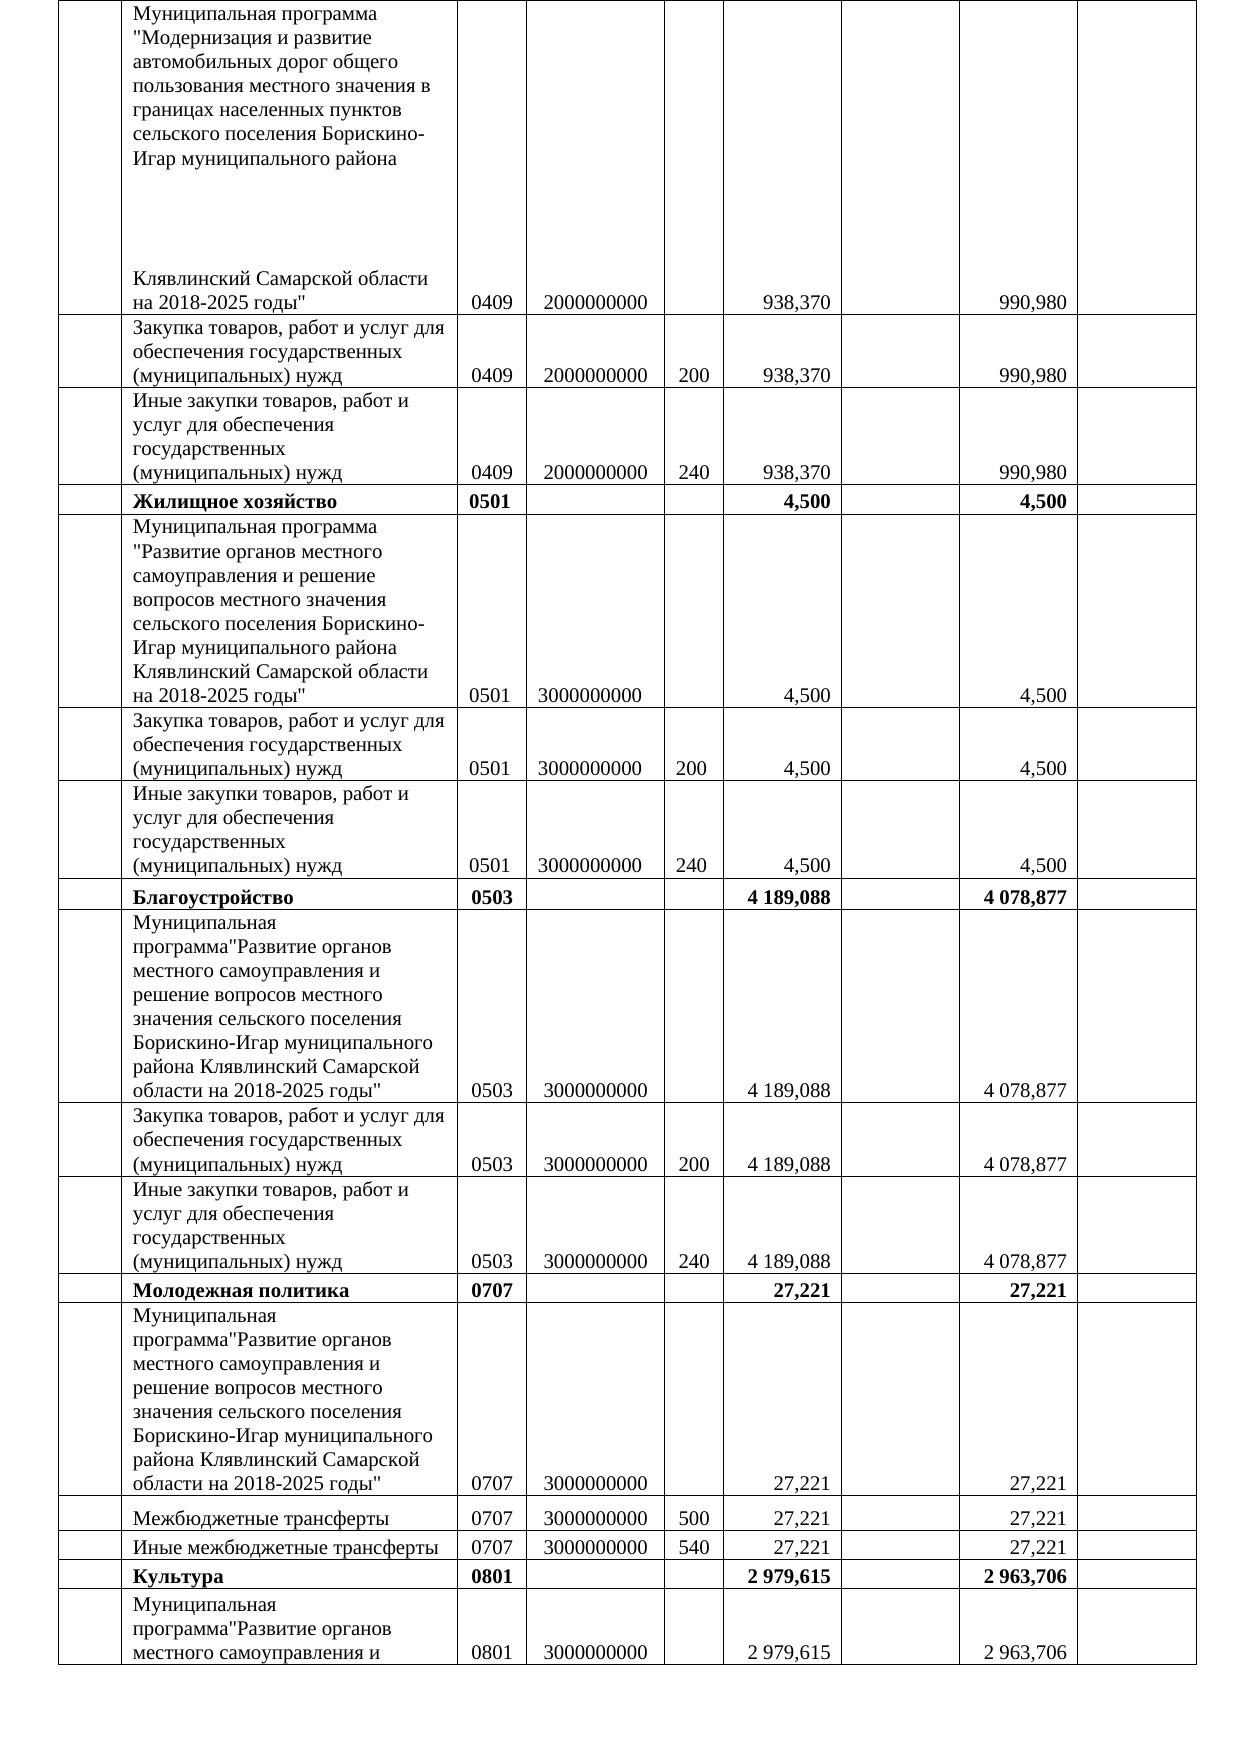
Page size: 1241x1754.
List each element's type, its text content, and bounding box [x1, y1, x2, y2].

table_cell [842, 1177, 959, 1273]
table_cell 240 [665, 388, 723, 484]
table_cell 0501 [458, 708, 526, 780]
table_cell 200 [665, 315, 723, 387]
table_cell [59, 1589, 121, 1664]
table_cell [1078, 910, 1196, 1102]
table_cell Закупка товаров, работ и услуг для обеспечения государственных (муниципальных) нужд [122, 708, 457, 780]
table_cell 2000000000 [527, 1, 664, 314]
table_cell 4 189,088 [724, 1177, 841, 1273]
table_cell 4,500 [724, 708, 841, 780]
table_cell 3000000000 [527, 1496, 664, 1530]
table_cell 2 963,706 [960, 1560, 1077, 1588]
table_cell 27,221 [960, 1531, 1077, 1559]
table_cell [1078, 1531, 1196, 1559]
table_cell [1078, 1303, 1196, 1495]
table_cell 0409 [458, 1, 526, 314]
table_cell [59, 485, 121, 513]
table_cell [1078, 515, 1196, 707]
table_cell Иные закупки товаров, работ и услуг для обеспечения государственных (муниципальных) нужд [122, 1177, 457, 1273]
table_cell 0707 [458, 1303, 526, 1495]
table_cell Благоустройство [122, 879, 457, 909]
table_cell 4 078,877 [960, 1177, 1077, 1273]
table_cell [665, 910, 723, 1102]
table_cell [59, 1177, 121, 1273]
table_cell 27,221 [724, 1274, 841, 1302]
table_cell Культура [122, 1560, 457, 1588]
table_cell [527, 1560, 664, 1588]
table_cell 240 [665, 1177, 723, 1273]
table_cell 990,980 [960, 1, 1077, 314]
table_cell [842, 315, 959, 387]
table_cell 3000000000 [527, 515, 664, 707]
table_cell 27,221 [724, 1496, 841, 1530]
table_cell [59, 1531, 121, 1559]
table_cell [842, 1496, 959, 1530]
table_cell [1078, 1589, 1196, 1664]
table_cell 3000000000 [527, 1103, 664, 1176]
table_cell [59, 315, 121, 387]
table_cell [59, 1, 121, 314]
table_cell 2 979,615 [724, 1589, 841, 1664]
table_cell [665, 879, 723, 909]
table_cell [59, 1103, 121, 1176]
table_cell [665, 1, 723, 314]
table_cell [842, 388, 959, 484]
table_cell 4,500 [724, 781, 841, 877]
table_cell [527, 1274, 664, 1302]
table_cell 0409 [458, 388, 526, 484]
table_cell [842, 708, 959, 780]
table_cell [59, 781, 121, 877]
table_cell Иные закупки товаров, работ и услуг для обеспечения государственных (муниципальных) нужд [122, 781, 457, 877]
table_cell 0801 [458, 1560, 526, 1588]
table_cell 0503 [458, 1177, 526, 1273]
table_cell 0501 [458, 781, 526, 877]
table_cell 200 [665, 708, 723, 780]
table_cell 3000000000 [527, 1531, 664, 1559]
table_cell 4,500 [960, 781, 1077, 877]
table_cell Молодежная политика [122, 1274, 457, 1302]
table_cell [665, 1274, 723, 1302]
table_cell Иные закупки товаров, работ и услуг для обеспечения государственных (муниципальных) нужд [122, 388, 457, 484]
table_cell [665, 1589, 723, 1664]
table_cell 4 189,088 [724, 879, 841, 909]
table_cell [59, 1303, 121, 1495]
table_cell 4 189,088 [724, 910, 841, 1102]
table_cell [1078, 315, 1196, 387]
table_cell [665, 1560, 723, 1588]
table_cell 3000000000 [527, 910, 664, 1102]
table_cell [59, 708, 121, 780]
table_cell [1078, 388, 1196, 484]
table_cell 938,370 [724, 1, 841, 314]
table_cell [842, 910, 959, 1102]
table_cell 4,500 [724, 485, 841, 513]
table_cell [527, 879, 664, 909]
table_cell [842, 485, 959, 513]
table_cell Муниципальная программа "Модернизация и развитие автомобильных дорог общего пользования местного значения в границах населенных пунктов сельского поселения Борискино-Игар муниципального района Клявлинский Самарской области на 2018-2025 годы" [122, 1, 457, 314]
table_cell [842, 1, 959, 314]
table_cell 4,500 [960, 515, 1077, 707]
table_cell [665, 485, 723, 513]
table_cell [59, 1560, 121, 1588]
table_cell 3000000000 [527, 1589, 664, 1664]
table_cell 0707 [458, 1531, 526, 1559]
table_cell Иные межбюджетные трансферты [122, 1531, 457, 1559]
table_cell 540 [665, 1531, 723, 1559]
table_cell [59, 879, 121, 909]
table_cell [1078, 1, 1196, 314]
table_cell 990,980 [960, 388, 1077, 484]
table_cell Жилищное хозяйство [122, 485, 457, 513]
table_cell [842, 1589, 959, 1664]
table_cell [842, 1560, 959, 1588]
table_cell [1078, 708, 1196, 780]
table_cell [1078, 1274, 1196, 1302]
table_cell [59, 1274, 121, 1302]
table_cell [842, 781, 959, 877]
table_cell 4,500 [724, 515, 841, 707]
table_cell [1078, 1103, 1196, 1176]
table_cell 3000000000 [527, 1177, 664, 1273]
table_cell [122, 1589, 457, 1664]
table_cell 0707 [458, 1496, 526, 1530]
table_cell [1078, 1496, 1196, 1530]
table_cell 4 078,877 [960, 879, 1077, 909]
table_cell 0503 [458, 879, 526, 909]
table_cell 0501 [458, 515, 526, 707]
table_cell [842, 1531, 959, 1559]
table_cell 0501 [458, 485, 526, 513]
table_cell 0503 [458, 1103, 526, 1176]
table_cell 0707 [458, 1274, 526, 1302]
table_cell 0503 [458, 910, 526, 1102]
table_cell 27,221 [724, 1531, 841, 1559]
table_cell [842, 1103, 959, 1176]
table_cell 27,221 [960, 1274, 1077, 1302]
table_cell 2000000000 [527, 388, 664, 484]
table_cell 938,370 [724, 388, 841, 484]
table_cell [665, 1303, 723, 1495]
table_cell [842, 515, 959, 707]
table_cell [59, 515, 121, 707]
table_cell Межбюджетные трансферты [122, 1496, 457, 1530]
table_cell 4 078,877 [960, 1103, 1077, 1176]
table_cell [59, 910, 121, 1102]
table_cell 3000000000 [527, 1303, 664, 1495]
table_cell 27,221 [960, 1496, 1077, 1530]
table_cell [1078, 781, 1196, 877]
table_cell 27,221 [724, 1303, 841, 1495]
table_cell [1078, 1177, 1196, 1273]
table_cell [1078, 879, 1196, 909]
table_cell [1078, 485, 1196, 513]
table_cell [842, 1274, 959, 1302]
table_cell 2 963,706 [960, 1589, 1077, 1664]
table_cell 27,221 [960, 1303, 1077, 1495]
table_cell [527, 485, 664, 513]
table_cell 0409 [458, 315, 526, 387]
table_cell 3000000000 [527, 708, 664, 780]
table_cell [842, 1303, 959, 1495]
table_cell 4 189,088 [724, 1103, 841, 1176]
table_cell 2000000000 [527, 315, 664, 387]
table_cell [59, 388, 121, 484]
table_cell [59, 1496, 121, 1530]
table_cell 3000000000 [527, 781, 664, 877]
table_cell 4,500 [960, 708, 1077, 780]
table_cell 200 [665, 1103, 723, 1176]
table_cell 240 [665, 781, 723, 877]
table_cell 990,980 [960, 315, 1077, 387]
table_cell Закупка товаров, работ и услуг для обеспечения государственных (муниципальных) нужд [122, 1103, 457, 1176]
table_cell [1078, 1560, 1196, 1588]
table_cell 2 979,615 [724, 1560, 841, 1588]
table_cell 938,370 [724, 315, 841, 387]
table_cell [665, 515, 723, 707]
table_cell 0801 [458, 1589, 526, 1664]
table_cell 500 [665, 1496, 723, 1530]
table_cell 4 078,877 [960, 910, 1077, 1102]
table_cell 4,500 [960, 485, 1077, 513]
table_cell Закупка товаров, работ и услуг для обеспечения государственных (муниципальных) нужд [122, 315, 457, 387]
table_cell [842, 879, 959, 909]
